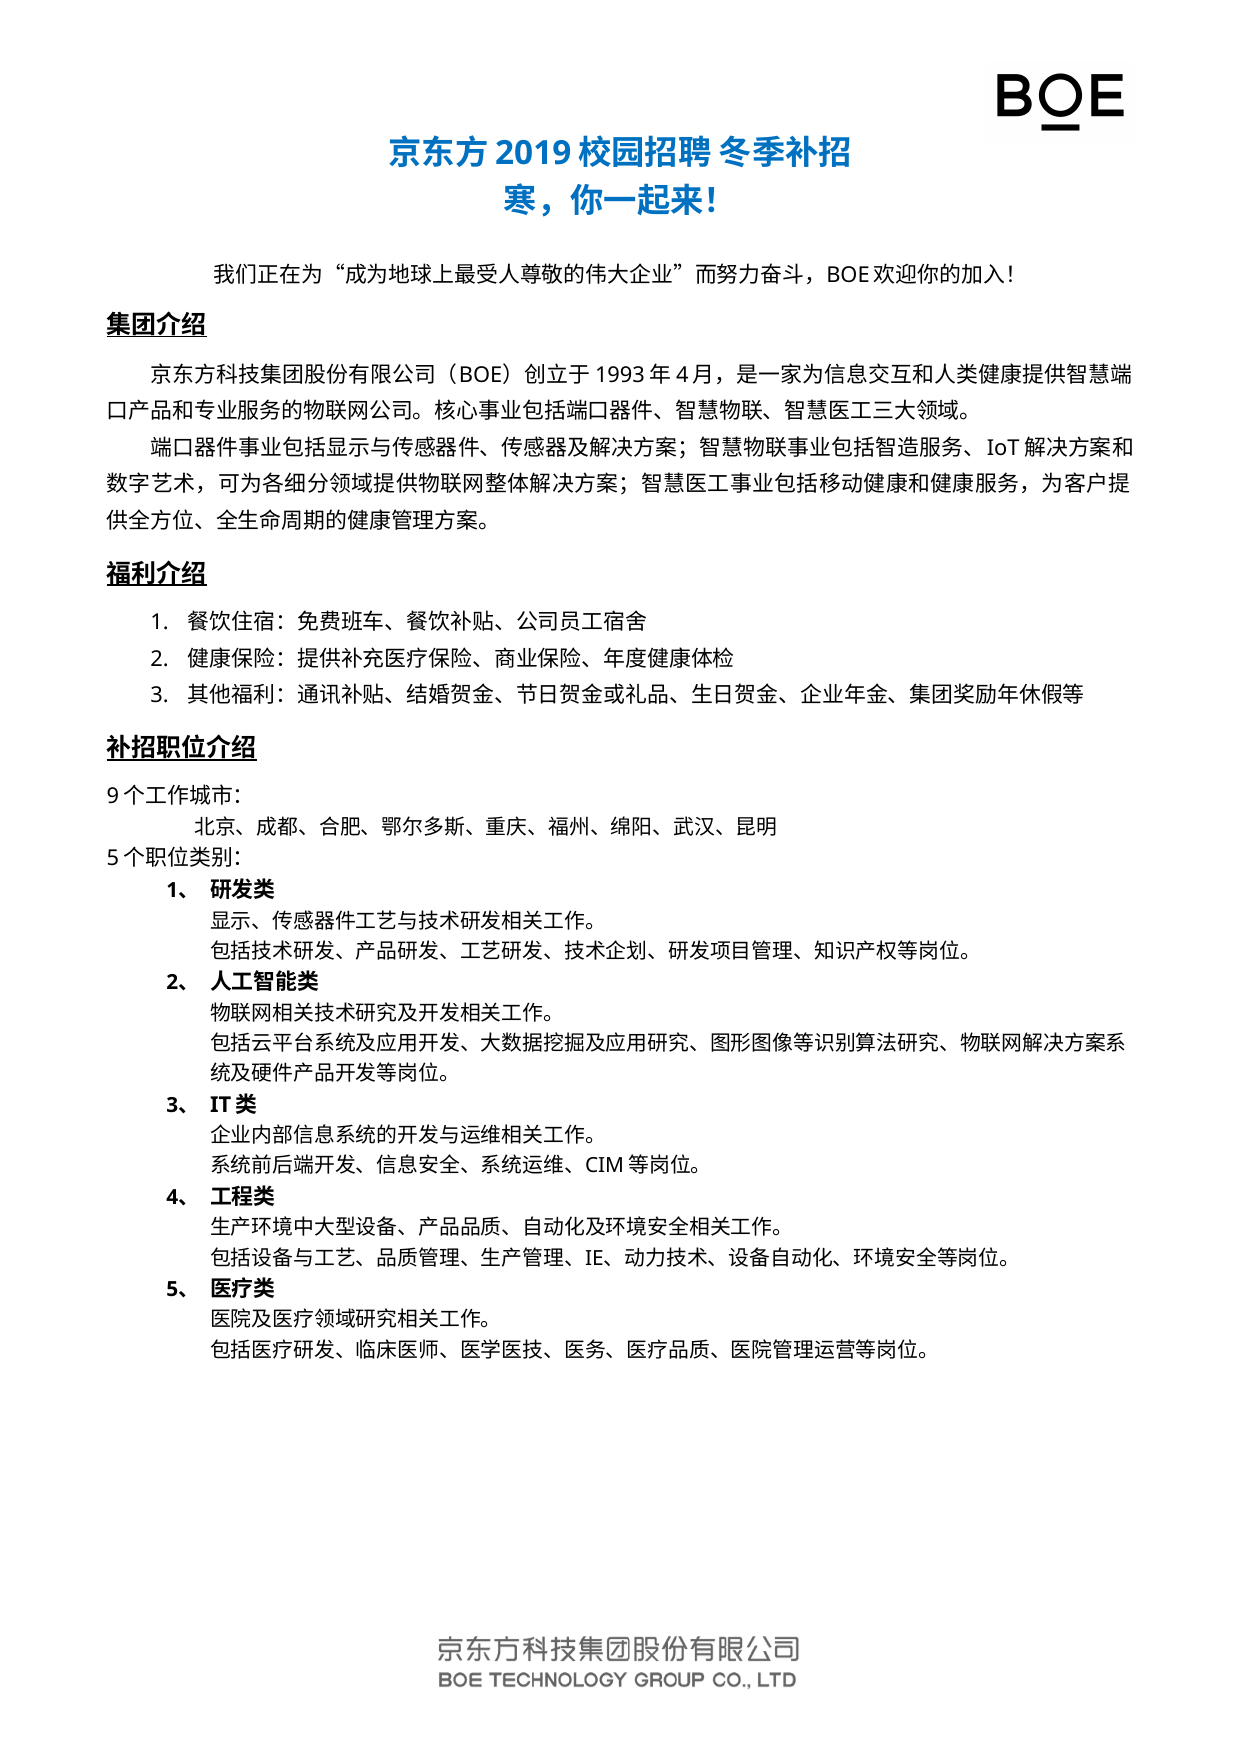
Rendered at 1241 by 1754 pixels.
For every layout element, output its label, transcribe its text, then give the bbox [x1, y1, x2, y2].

text 北京、成都、合肥、鄂尔多斯、重庆、福州、绵阳、武汉、昆明 [150, 810, 1134, 840]
list 医疗类 [166, 1271, 1134, 1303]
text 9个工作城市： [106, 778, 1134, 810]
text 物联网相关技术研究及开发相关工作。 [210, 996, 1134, 1026]
picture [986, 61, 1134, 126]
text 我们正在为“成为地球上最受人尊敬的伟大企业”而努力奋斗，BOE欢迎你的加入！ [106, 257, 1134, 288]
text 企业内部信息系统的开发与运维相关工作。 [210, 1118, 1134, 1148]
text 补招职位介绍 [106, 713, 1134, 778]
text 福利介绍 [106, 539, 1134, 604]
text 包括设备与工艺、品质管理、生产管理、IE、动力技术、设备自动化、环境安全等岗位。 [210, 1241, 1134, 1271]
text 京东方科技集团股份有限公司（BOE）创立于1993年4月，是一家为信息交互和人类健康提供智慧端口产品和专业服务的物联网公司。核心事业包括端口器件、智慧物联、智慧医工三大领域。 [106, 357, 1134, 425]
text 生产环境中大型设备、产品品质、自动化及环境安全相关工作。 [210, 1211, 1134, 1241]
list 工程类 [166, 1179, 1134, 1211]
picture [437, 1628, 803, 1695]
text 医院及医疗领域研究相关工作。 [210, 1303, 1134, 1333]
list 人工智能类 [166, 964, 1134, 996]
list 研发类 [166, 872, 1134, 904]
list IT类 [166, 1087, 1134, 1118]
text 系统前后端开发、信息安全、系统运维、CIM等岗位。 [210, 1148, 1134, 1179]
list 餐饮住宿：免费班车、餐饮补贴、公司员工宿舍 [150, 604, 1134, 636]
text 包括云平台系统及应用开发、大数据挖掘及应用研究、图形图像等识别算法研究、物联网解决方案系统及硬件产品开发等岗位。 [210, 1026, 1134, 1087]
list 健康保险：提供补充医疗保险、商业保险、年度健康体检 [150, 641, 1134, 672]
text 5个职位类别： [106, 840, 1134, 872]
list 其他福利：通讯补贴、结婚贺金、节日贺金或礼品、生日贺金、企业年金、集团奖励年休假等 [150, 677, 1134, 709]
text 寒，你一起来！ [106, 174, 1134, 222]
text 集团介绍 [106, 304, 1134, 341]
text 包括技术研发、产品研发、工艺研发、技术企划、研发项目管理、知识产权等岗位。 [210, 934, 1134, 964]
text 端口器件事业包括显示与传感器件、传感器及解决方案；智慧物联事业包括智造服务、IoT解决方案和数字艺术，可为各细分领域提供物联网整体解决方案；智慧医工事业包括移动健康和健康服务，为客户提供全方位、全生命周期的健康管理方案。 [106, 430, 1134, 534]
text 京东方2019校园招聘 冬季补招 [106, 126, 1134, 174]
text 包括医疗研发、临床医师、医学医技、医务、医疗品质、医院管理运营等岗位。 [210, 1333, 1134, 1363]
text 显示、传感器件工艺与技术研发相关工作。 [210, 904, 1134, 934]
